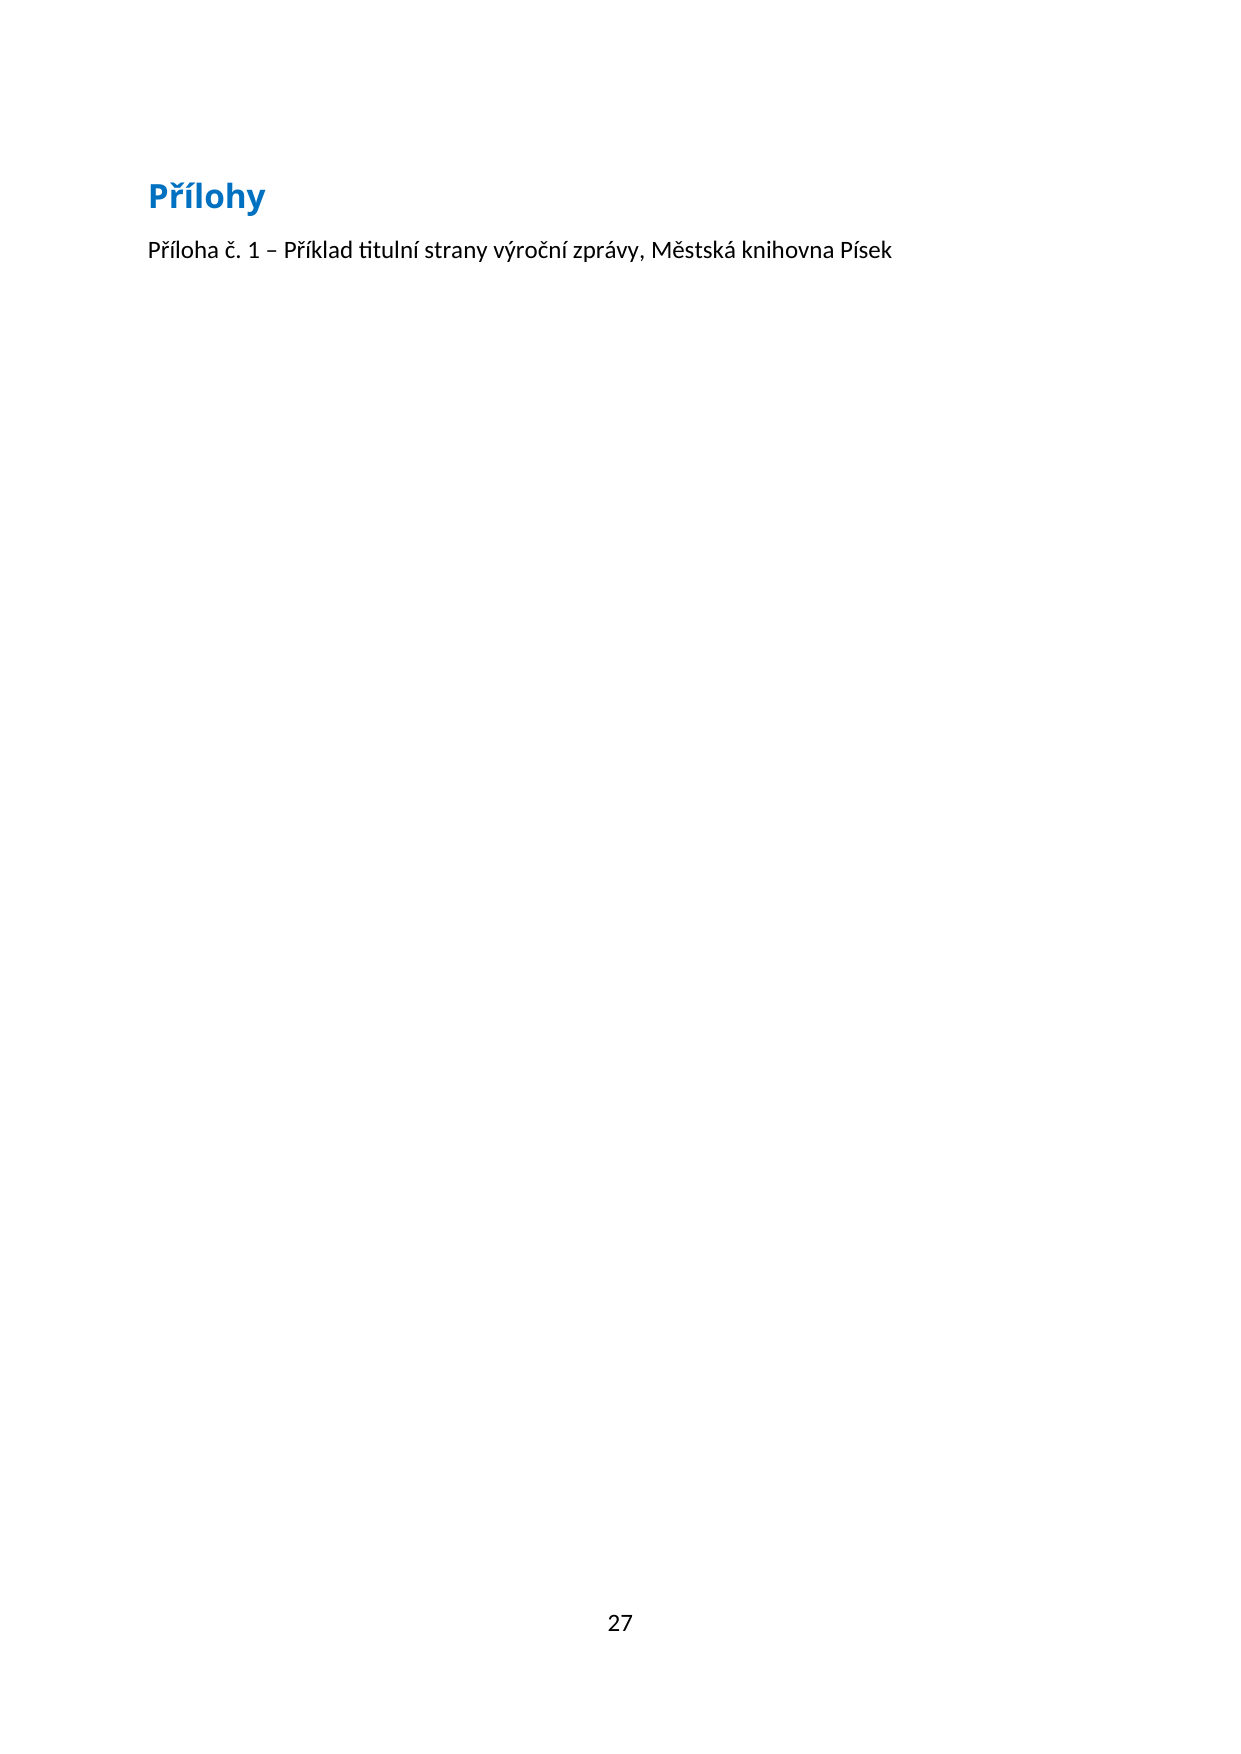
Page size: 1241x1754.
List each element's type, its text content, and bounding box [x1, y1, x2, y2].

subtitle Přílohy [148, 173, 1093, 218]
text Příloha č. 1 – Příklad titulní strany výroční zprávy, Městská knihovna Písek [148, 234, 1093, 264]
